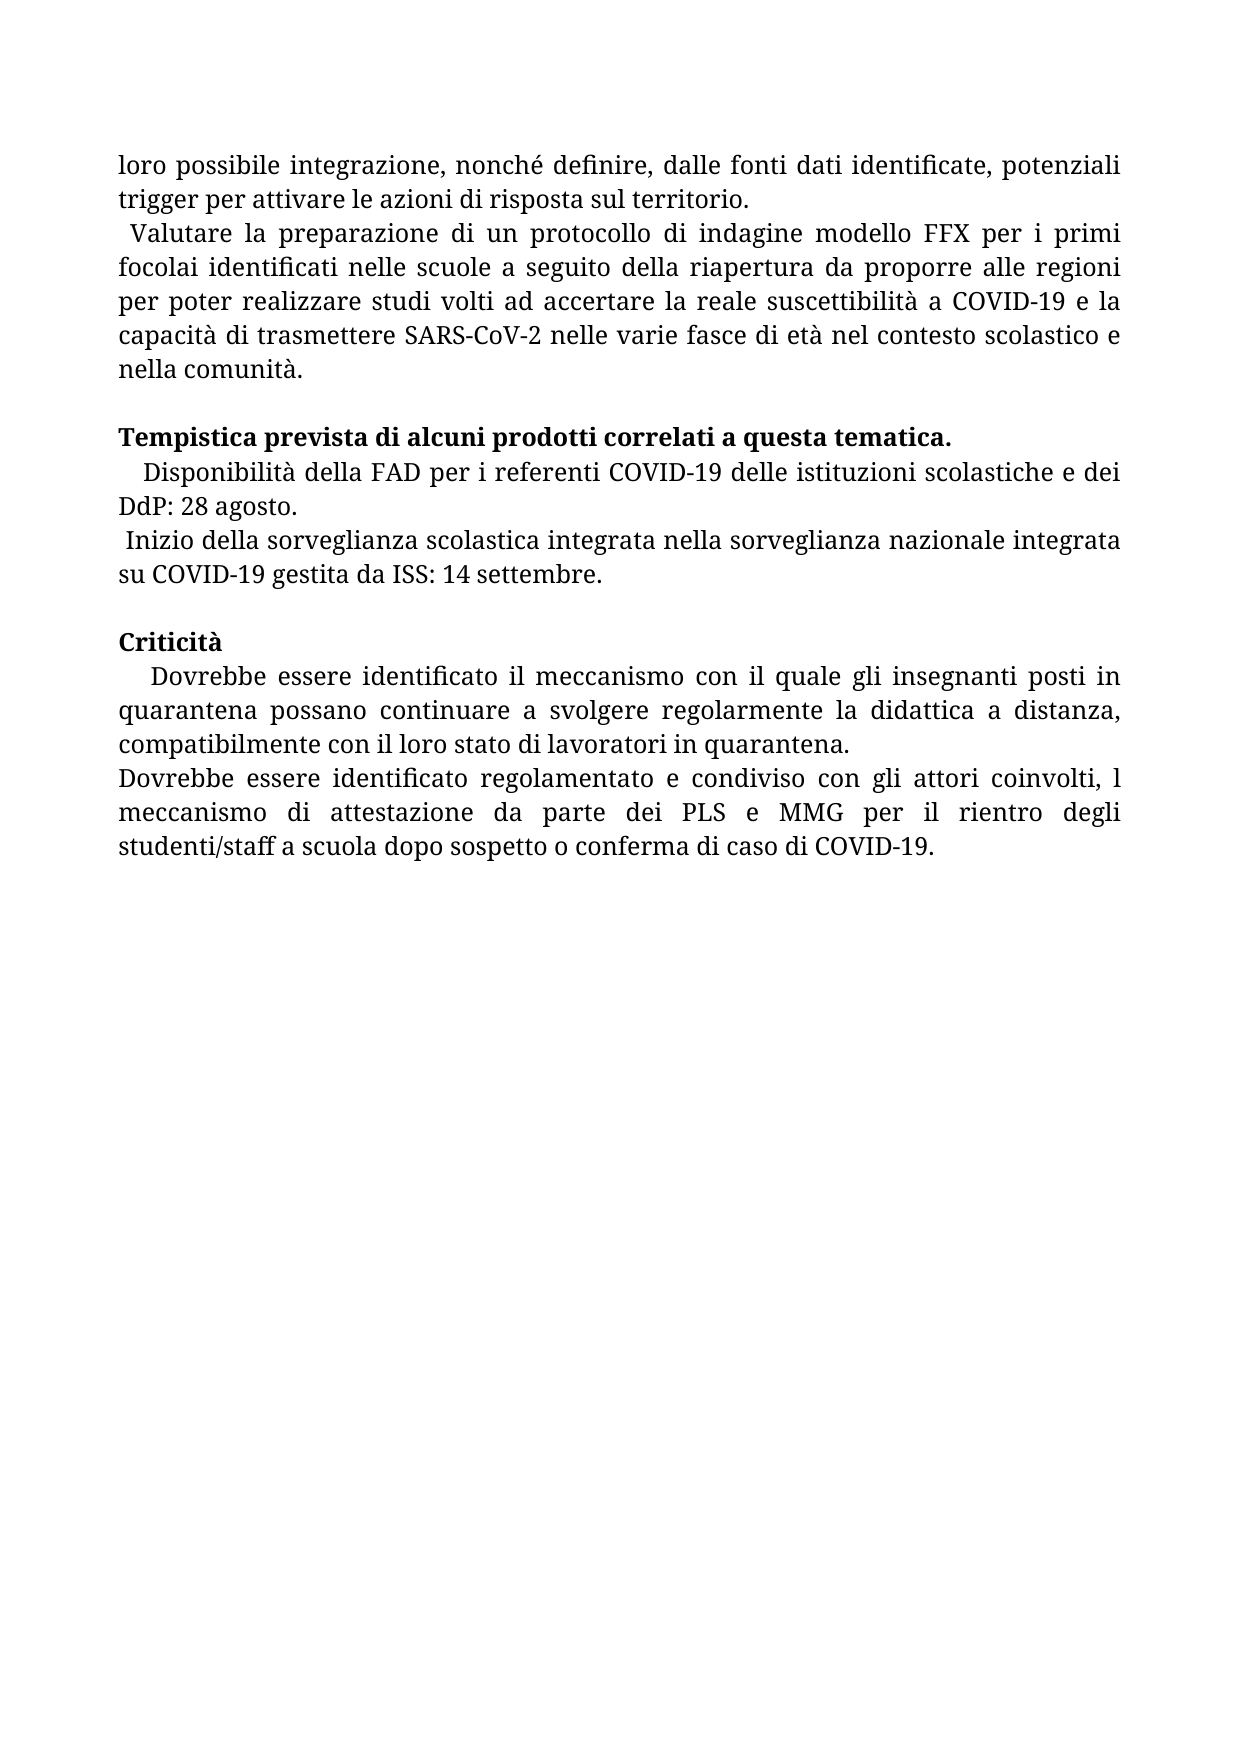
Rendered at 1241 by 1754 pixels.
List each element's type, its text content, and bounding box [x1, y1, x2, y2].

text Valutare la preparazione di un protocollo di indagine modello FFX per i primi focolai identificati nelle scuole a seguito della riapertura da proporre alle regioni per poter realizzare studi volti ad accertare la reale suscettibilità a COVID-19 e la capacità di trasmettere SARS-CoV-2 nelle varie fasce di età nel contesto scolastico e nella comunità. [118, 216, 1122, 386]
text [118, 148, 1122, 216]
text Inizio della sorveglianza scolastica integrata nella sorveglianza nazionale integrata su COVID-19 gestita da ISS: 14 settembre. [118, 522, 1122, 590]
text Criticità [118, 624, 1122, 658]
text Dovrebbe essere identificato regolamentato e condiviso con gli attori coinvolti, l meccanismo di attestazione da parte dei PLS e MMG per il rientro degli studenti/staff a scuola dopo sospetto o conferma di caso di COVID-19. [118, 761, 1122, 863]
text Tempistica prevista di alcuni prodotti correlati a questa tematica. [118, 420, 1122, 454]
text Disponibilità della FAD per i referenti COVID-19 delle istituzioni scolastiche e dei DdP: 28 agosto. [118, 454, 1122, 522]
text Dovrebbe essere identificato il meccanismo con il quale gli insegnanti posti in quarantena possano continuare a svolgere regolarmente la didattica a distanza, compatibilmente con il loro stato di lavoratori in quarantena. [118, 658, 1122, 761]
